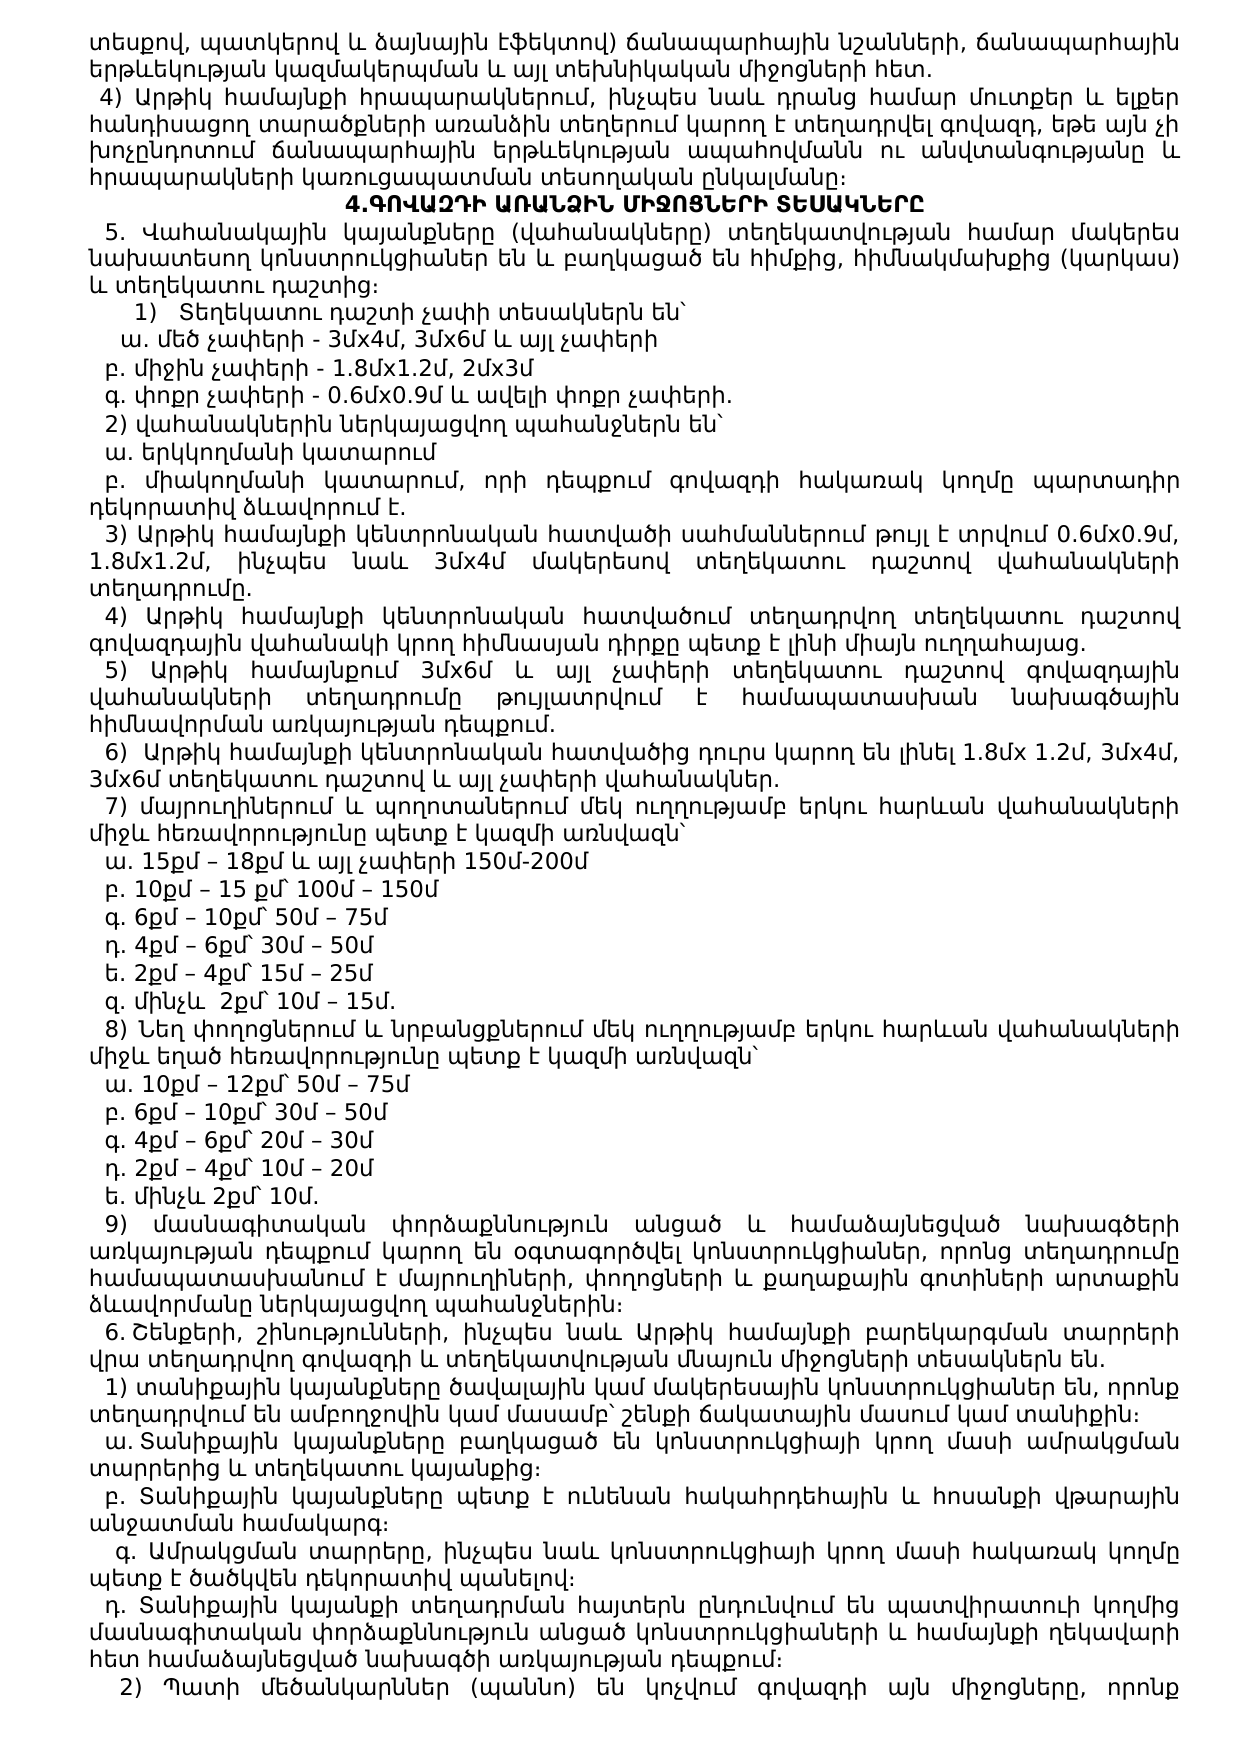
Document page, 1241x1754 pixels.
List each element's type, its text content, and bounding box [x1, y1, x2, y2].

text 4) Արթիկ համայնքի կենտրոնական հատվածում տեղադրվող տեղեկատու դաշտով գովազդային վահանակի կրող հիմնասյան դիրքը պետք է լինի միայն ուղղահայաց. [89, 602, 1181, 656]
text 4.ԳՈՎԱԶԴԻ ԱՌԱՆՁԻՆ ՄԻՋՈՑՆԵՐԻ ՏԵՍԱԿՆԵՐԸ [89, 191, 1181, 218]
text գ. Ամրակցման տարրերը, ինչպես նաև կոնստրուկցիայի կրող մասի հակառակ կողմը պետք է ծածկվեն դեկորատիվ պանելով։ [89, 1537, 1181, 1592]
text բ. 6քմ – 10քմ՝ 30մ – 50մ [89, 1098, 1181, 1126]
text ա. 10քմ – 12քմ՝ 50մ – 75մ [89, 1070, 1181, 1098]
text ե. մինչև 2քմ՝ 10մ. [89, 1182, 1181, 1210]
text 4) Արթիկ համայնքի հրապարակներում, ինչպես նաև դրանց համար մուտքեր և ելքեր հանդիսացող տարածքների առանձին տեղերում կարող է տեղադրվել գովազդ, եթե այն չի խոչընդոտում ճանապարհային երթևեկության ապահովմանն ու անվտանգությանը և հրապարակների կառուցապատման տեսողական ընկալմանը։ [89, 83, 1181, 191]
text ա. երկկողմանի կատարում [89, 438, 1181, 466]
text բ. միջին չափերի - 1.8մx1.2մ, 2մx3մ [89, 354, 1181, 382]
text ա. մեծ չափերի - 3մx4մ, 3մx6մ և այլ չափերի [89, 326, 1181, 354]
text դ. 2քմ – 4քմ՝ 10մ – 20մ [89, 1154, 1181, 1182]
text գ. փոքր չափերի - 0.6մx0.9մ և ավելի փոքր չափերի. [89, 382, 1181, 410]
text 8) Նեղ փողոցներում և նրբանցքներում մեկ ուղղությամբ երկու հարևան վահանակների միջև եղած հեռավորությունը պետք է կազմի առնվազն՝ [89, 1015, 1181, 1070]
text 2) վահանակներին ներկայացվող պահանջներն են՝ [89, 410, 1181, 438]
text գ. 4քմ – 6քմ՝ 20մ – 30մ [89, 1126, 1181, 1154]
text 5) Արթիկ համայնքում 3մx6մ և այլ չափերի տեղեկատու դաշտով գովազդային վահանակների տեղադրումը թույլատրվում է համապատասխան նախագծային հիմնավորման առկայության դեպքում. [89, 656, 1181, 738]
text 5. Վահանակային կայանքները (վահանակները) տեղեկատվության համար մակերես նախատեսող կոնստրուկցիաներ են և բաղկացած են հիմքից, հիմնակմախքից (կարկաս) և տեղեկատու դաշտից։ [89, 218, 1181, 299]
text 9) մասնագիտական փորձաքննություն անցած և համաձայնեցված նախագծերի առկայության դեպքում կարող են օգտագործվել կոնստրուկցիաներ, որոնց տեղադրումը համապատասխանում է մայրուղիների, փողոցների և քաղաքային գոտիների արտաքին ձևավորմանը ներկայացվող պահանջներին։ [89, 1210, 1181, 1318]
text 7) մայրուղիներում և պողոտաներում մեկ ուղղությամբ երկու հարևան վահանակների միջև հեռավորությունը պետք է կազմի առնվազն՝ [89, 792, 1181, 847]
text 1) տանիքային կայանքները ծավալային կամ մակերեսային կոնստրուկցիաներ են, որոնք տեղադրվում են ամբողջովին կամ մասամբ՝ շենքի ճակատային մասում կամ տանիքին։ [89, 1373, 1181, 1427]
text 3) Արթիկ համայնքի կենտրոնական հատվածի սահմաններում թույլ է տրվում 0.6մx0.9մ, 1.8մx1.2մ, ինչպես նաև 3մx4մ մակերեսով տեղեկատու դաշտով վահանակների տեղադրումը. [89, 520, 1181, 602]
text բ. 10քմ – 15 քմ՝ 100մ – 150մ [89, 875, 1181, 903]
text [89, 1592, 1181, 1701]
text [89, 29, 1181, 83]
list Տեղեկատու դաշտի չափի տեսակներն են՝ [134, 299, 1181, 326]
text բ. Տանիքային կայանքները պետք է ունենան հակահրդեհային և հոսանքի վթարային անջատման համակարգ։ [89, 1482, 1181, 1537]
text դ. 4քմ – 6քմ՝ 30մ – 50մ [89, 931, 1181, 959]
text ա. Տանիքային կայանքները բաղկացած են կոնստրուկցիայի կրող մասի ամրակցման տարրերից և տեղեկատու կայանքից։ [89, 1427, 1181, 1482]
text գ. 6քմ – 10քմ՝ 50մ – 75մ [89, 903, 1181, 931]
text զ. մինչև 2քմ՝ 10մ – 15մ. [89, 987, 1181, 1015]
text 6) Արթիկ համայնքի կենտրոնական հատվածից դուրս կարող են լինել 1.8մx 1.2մ, 3մx4մ, 3մx6մ տեղեկատու դաշտով և այլ չափերի վահանակներ. [89, 738, 1181, 792]
text բ. միակողմանի կատարում, որի դեպքում գովազդի հակառակ կողմը պարտադիր դեկորատիվ ձևավորում է. [89, 466, 1181, 520]
text ե. 2քմ – 4քմ՝ 15մ – 25մ [89, 959, 1181, 987]
text ա. 15քմ – 18քմ և այլ չափերի 150մ-200մ [89, 847, 1181, 875]
text 6. Շենքերի, շինությունների, ինչպես նաև Արթիկ համայնքի բարեկարգման տարրերի վրա տեղադրվող գովազդի և տեղեկատվության մնայուն միջոցների տեսակներն են. [89, 1318, 1181, 1373]
